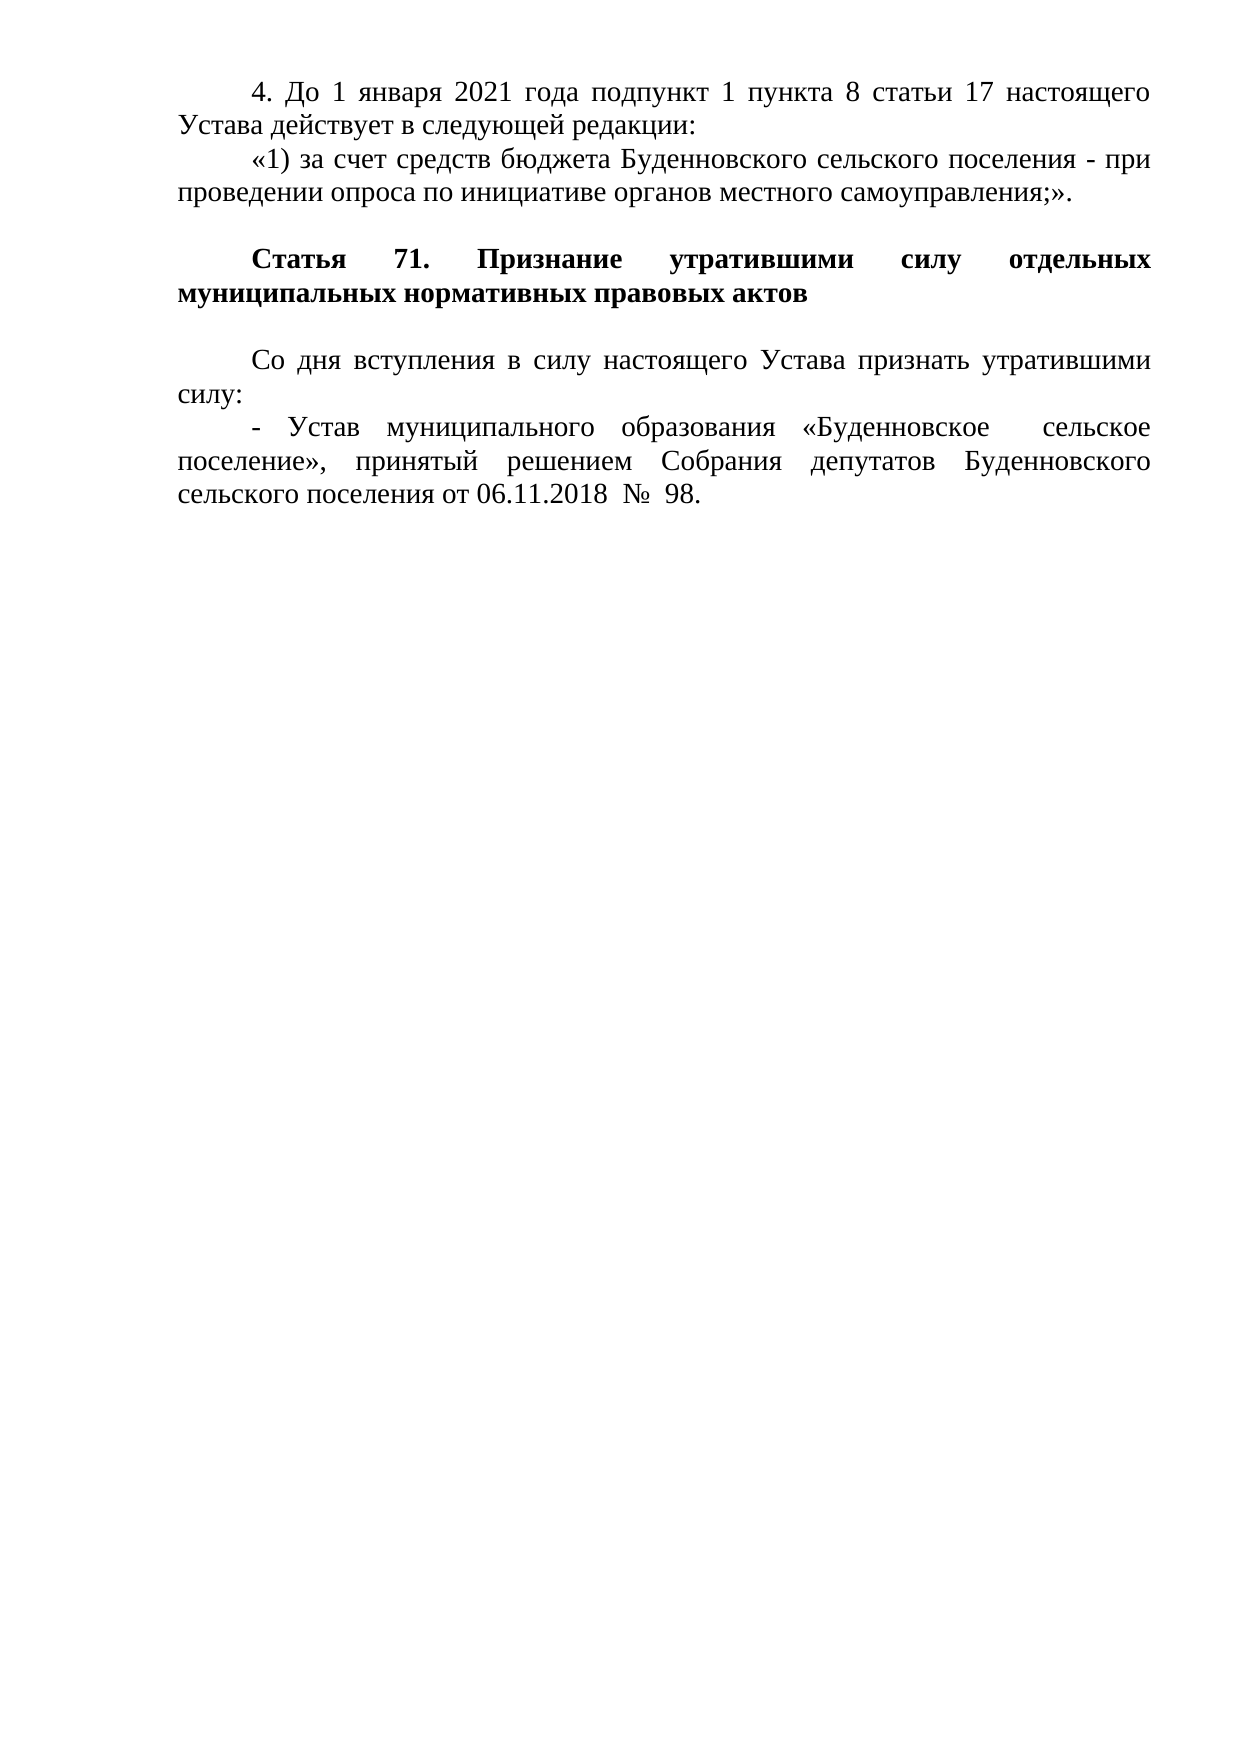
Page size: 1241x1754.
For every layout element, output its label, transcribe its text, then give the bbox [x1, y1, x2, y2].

text Статья 71. Признание утратившими силу отдельных муниципальных нормативных правовых актов [177, 242, 1152, 309]
text «1) за счет средств бюджета Буденновского сельского поселения - при проведении опроса по инициативе органов местного самоуправления;». [177, 141, 1152, 208]
text - Устав муниципального образования «Буденновское сельское поселение», принятый решением Собрания депутатов Буденновского сельского поселения от 06.11.2018 № 98. [177, 409, 1152, 510]
text Со дня вступления в силу настоящего Устава признать утратившими силу: [177, 342, 1152, 409]
text 4. До 1 января 2021 года подпункт 1 пункта 8 статьи 17 настоящего Устава действует в следующей редакции: [177, 74, 1152, 141]
